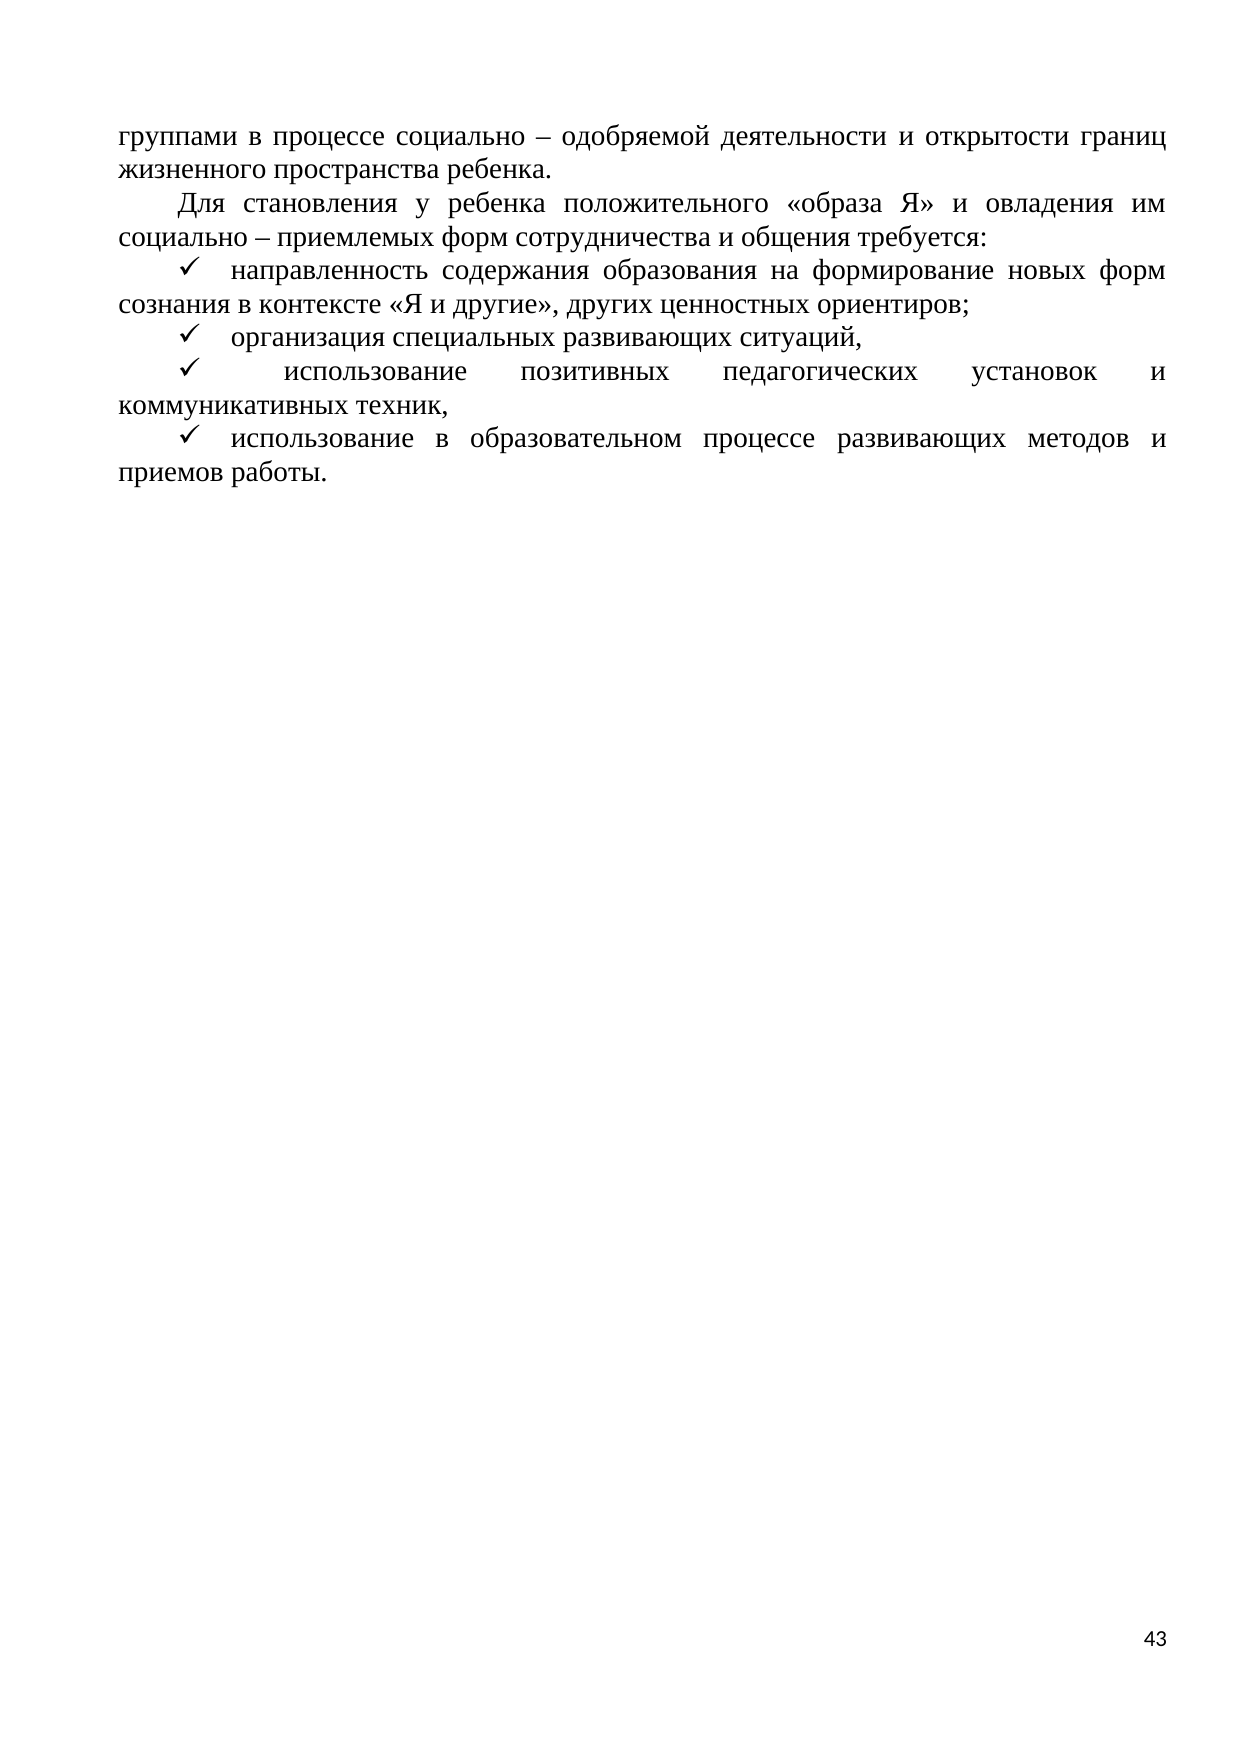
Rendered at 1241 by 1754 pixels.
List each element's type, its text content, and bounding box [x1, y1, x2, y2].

list использование позитивных педагогических установок и коммуникативных техник, [118, 353, 1167, 420]
list использование в образовательном процессе развивающих методов и приемов работы. [118, 420, 1167, 487]
list направленность содержания образования на формирование новых форм сознания в контексте «Я и другие», других ценностных ориентиров; [118, 252, 1167, 319]
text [118, 118, 1167, 185]
text Для становления у ребенка положительного «образа Я» и овладения им социально – приемлемых форм сотрудничества и общения требуется: [118, 185, 1167, 252]
list организация специальных развивающих ситуаций, [118, 319, 1167, 353]
